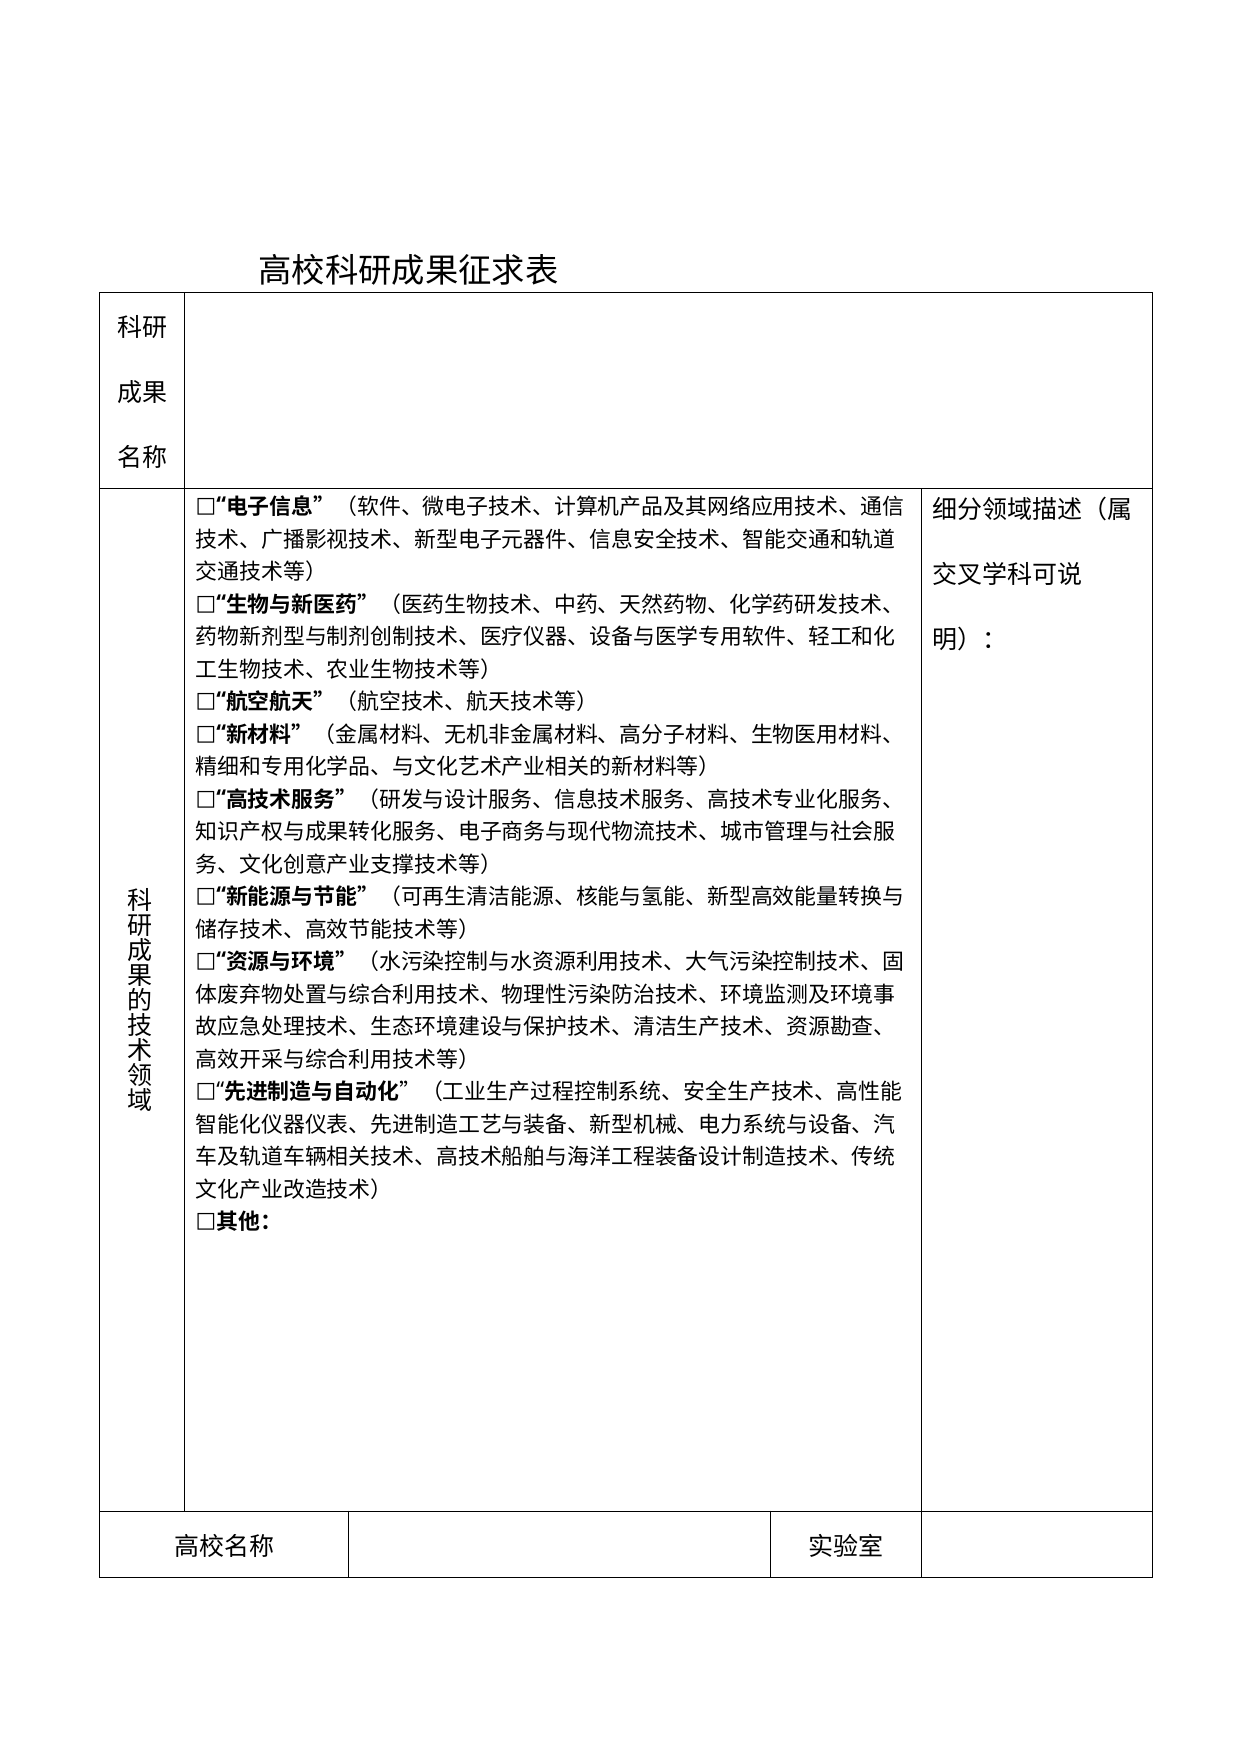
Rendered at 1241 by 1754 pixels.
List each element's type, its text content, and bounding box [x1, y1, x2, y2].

table_cell □“电子信息”（软件、微电子技术、计算机产品及其网络应用技术、通信技术、广播影视技术、新型电子元器件、信息安全技术、智能交通和轨道交通技术等） □“生物与新医药”（医药生物技术、中药、天然药物、化学药研发技术、药物新剂型与制剂创制技术、医疗仪器、设备与医学专用软件、轻工和化工生物技术、农业生物技术等） □“航空航天”（航空技术、航天技术等） □“新材料”（金属材料、无机非金属材料、高分子材料、生物医用材料、精细和专用化学品、与文化艺术产业相关的新材料等） □“高技术服务”（研发与设计服务、信息技术服务、高技术专业化服务、知识产权与成果转化服务、电子商务与现代物流技术、城市管理与社会服务、文化创意产业支撑技术等） □“新能源与节能”（可再生清洁能源、核能与氢能、新型高效能量转换与储存技术、高效节能技术等） □“资源与环境”（水污染控制与水资源利用技术、大气污染控制技术、固体废弃物处置与综合利用技术、物理性污染防治技术、环境监测及环境事故应急处理技术、生态环境建设与保护技术、清洁生产技术、资源勘查、高效开采与综合利用技术等） □“先进制造与自动化”（工业生产过程控制系统、安全生产技术、高性能智能化仪器仪表、先进制造工艺与装备、新型机械、电力系统与设备、汽车及轨道车辆相关技术、高技术船舶与海洋工程装备设计制造技术、传统文化产业改造技术） □其他： [185, 489, 921, 1511]
table_cell [922, 1512, 1152, 1577]
table_cell 科研成果名称 [100, 293, 184, 488]
table_cell [349, 1512, 770, 1577]
table_cell 实验室 名称 [771, 1512, 921, 1577]
table_header 高校科研成果征求表 [100, 227, 1152, 292]
table_cell 细分领域描述（属交叉学科可说明）： [922, 489, 1152, 1511]
table_cell 科研成果的技术领域 [100, 489, 184, 1511]
table_cell 高校名称 [100, 1512, 348, 1577]
table_cell [185, 293, 1152, 488]
